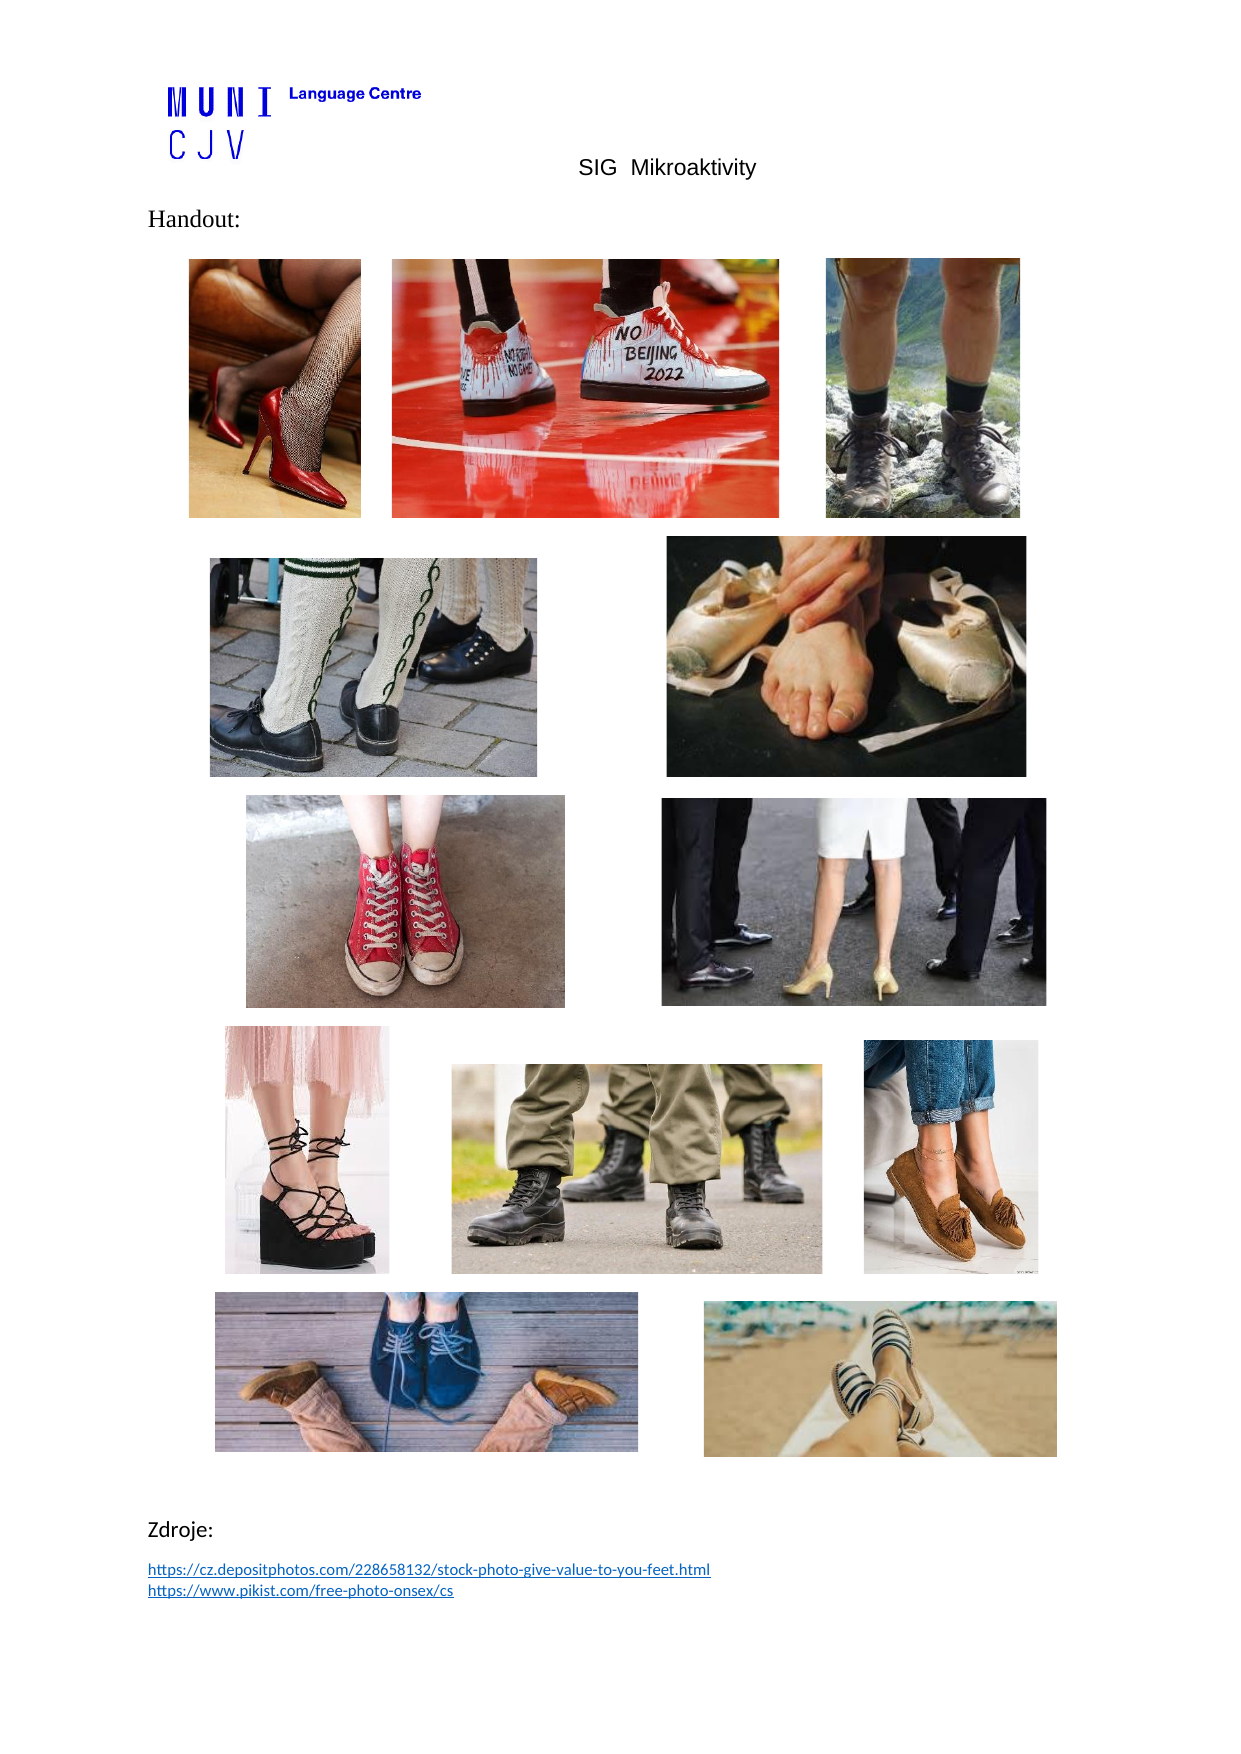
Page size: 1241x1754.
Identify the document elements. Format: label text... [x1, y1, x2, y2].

picture [147, 73, 443, 176]
picture [661, 798, 1047, 1006]
picture [703, 1301, 1057, 1457]
picture [451, 1064, 823, 1274]
picture [666, 536, 1027, 777]
picture [215, 1292, 639, 1452]
picture [246, 795, 565, 1008]
text Zdroje: [148, 1515, 1093, 1543]
picture [391, 259, 780, 518]
picture [825, 258, 1021, 518]
picture [209, 558, 538, 777]
picture [188, 259, 361, 518]
text Handout: [148, 204, 1093, 233]
picture [863, 1040, 1039, 1274]
picture [225, 1026, 390, 1274]
